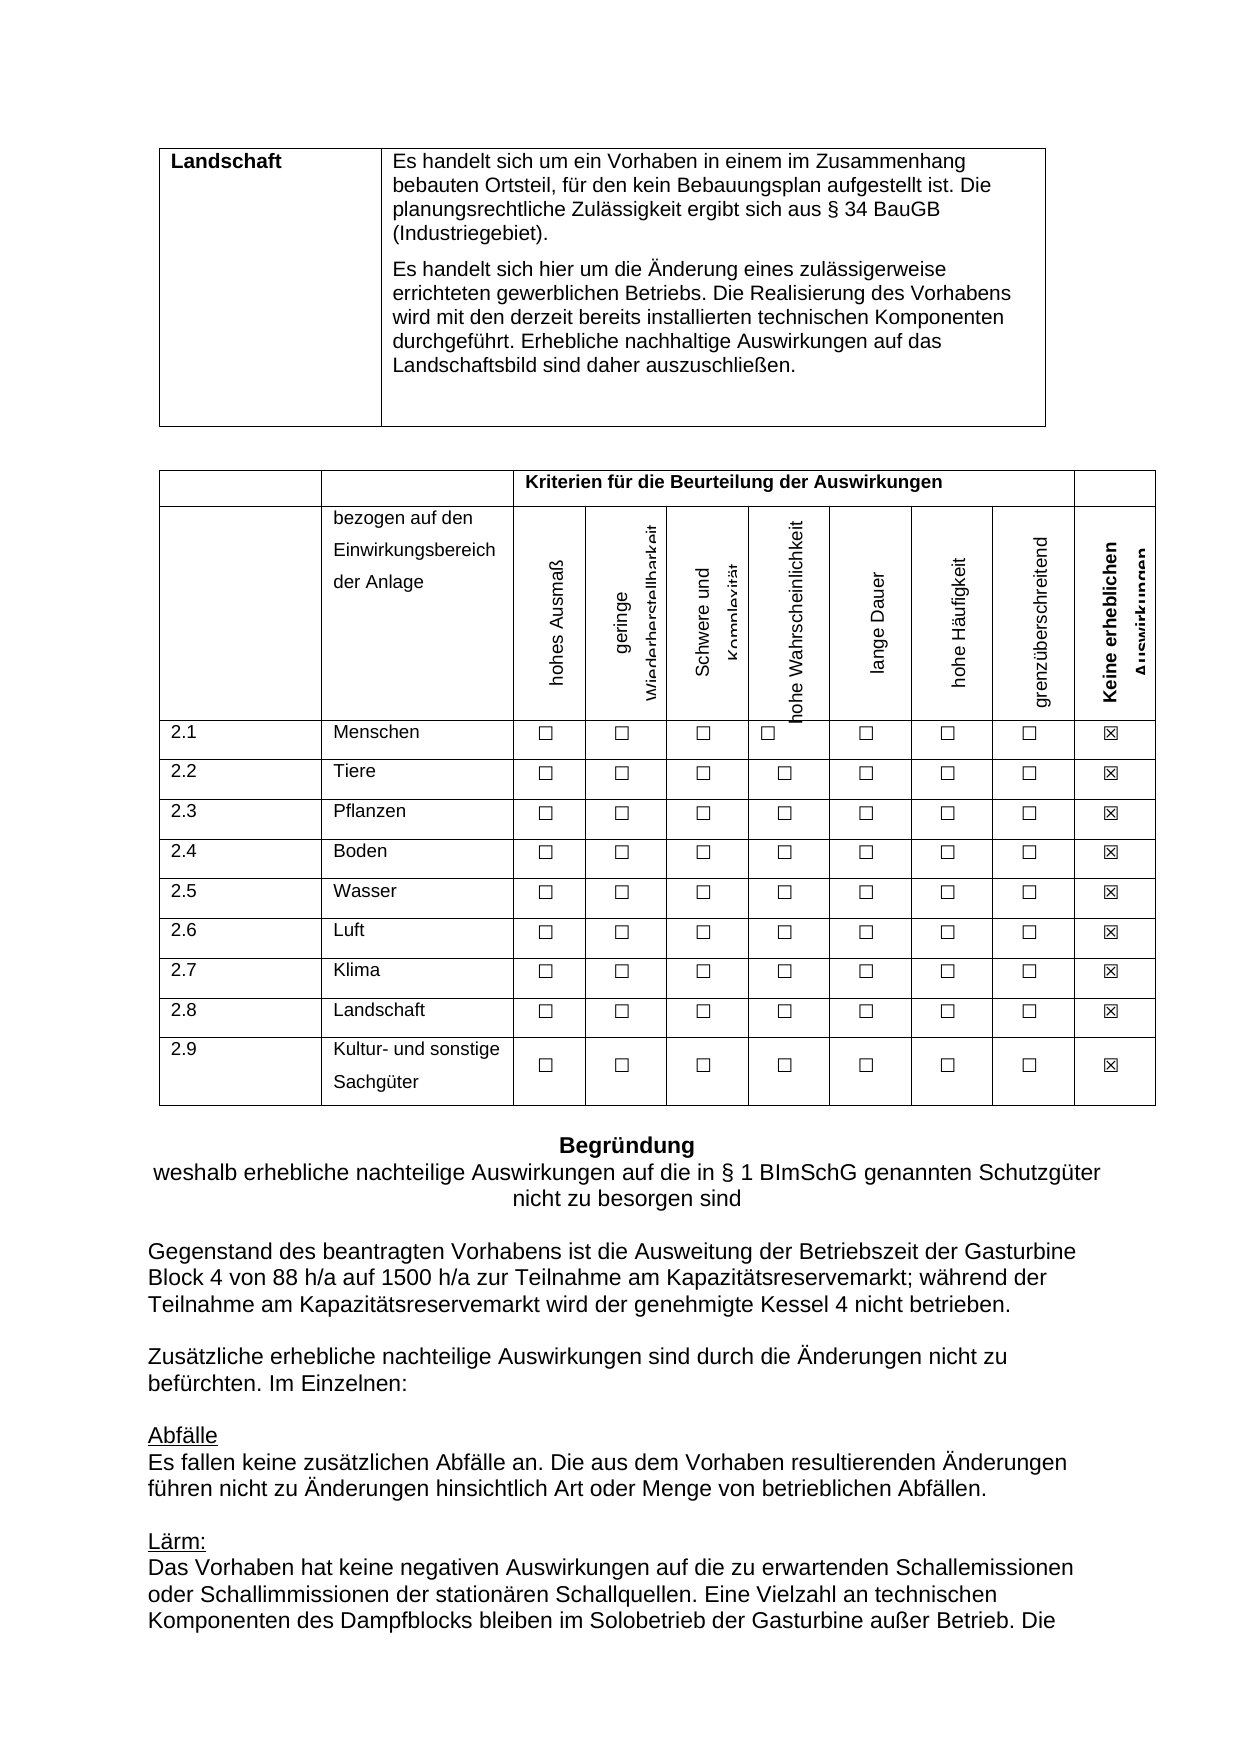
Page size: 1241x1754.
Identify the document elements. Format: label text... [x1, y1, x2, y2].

table_cell 2.6 [160, 919, 321, 958]
table_cell Pflanzen [322, 800, 513, 839]
table_cell 2.5 [160, 879, 321, 918]
table_cell Luft [322, 919, 513, 958]
table_header [322, 471, 513, 506]
table_cell Landschaft [160, 149, 381, 426]
text Es fallen keine zusätzlichen Abfälle an. Die aus dem Vorhaben resultierenden Änderungen führen nicht zu Änderungen hinsichtlich Art oder Menge von betrieblichen Abfällen. [148, 1449, 1106, 1501]
table_cell bezogen auf den Einwirkungsbereich der Anlage [322, 507, 513, 719]
table_cell 2.8 [160, 999, 321, 1037]
table_cell geringe Wiederherstellbarkeit [586, 507, 666, 719]
table_cell Boden [322, 840, 513, 878]
table_cell 2.2 [160, 760, 321, 799]
table_cell Klima [322, 959, 513, 997]
table_cell 2.1 [160, 721, 321, 759]
table_cell hohe Häufigkeit [912, 507, 992, 719]
table_cell hohe Wahrscheinlichkeit [749, 507, 829, 719]
table_cell Wasser [322, 879, 513, 918]
table_cell Es handelt sich um ein Vorhaben in einem im Zusammenhang bebauten Ortsteil, für den kein Bebauungsplan aufgestellt ist. Die planungsrechtliche Zulässigkeit ergibt sich aus § 34 BauGB (Industriegebiet). Es handelt sich hier um die Änderung eines zulässigerweise errichteten gewerblichen Betriebs. Die Realisierung des Vorhabens wird mit den derzeit bereits installierten technischen Komponenten durchgeführt. Erhebliche nachhaltige Auswirkungen auf das Landschaftsbild sind daher auszuschließen. [382, 149, 1045, 426]
text Lärm: [148, 1528, 1106, 1554]
text Gegenstand des beantragten Vorhabens ist die Ausweitung der Betriebszeit der Gasturbine Block 4 von 88 h/a auf 1500 h/a zur Teilnahme am Kapazitätsreservemarkt; während der Teilnahme am Kapazitätsreservemarkt wird der genehmigte Kessel 4 nicht betrieben. [148, 1238, 1106, 1317]
text Zusätzliche erhebliche nachteilige Auswirkungen sind durch die Änderungen nicht zu befürchten. Im Einzelnen: [148, 1343, 1106, 1396]
table_cell 2.7 [160, 959, 321, 997]
text weshalb erhebliche nachteilige Auswirkungen auf die in § 1 BImSchG genannten Schutzgüter nicht zu besorgen sind [148, 1159, 1106, 1212]
table_cell Menschen [322, 721, 513, 759]
table_cell 2.4 [160, 840, 321, 878]
table_header [160, 471, 321, 506]
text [148, 1554, 1106, 1633]
table_cell [160, 507, 321, 719]
table_cell Tiere [322, 760, 513, 799]
table_cell Landschaft [322, 999, 513, 1037]
table_header Kriterien für die Beurteilung der Auswirkungen [514, 471, 1074, 506]
table_cell Schwere und Komplexität [667, 507, 748, 719]
text Begründung [148, 1132, 1106, 1159]
table_cell Keine erheblichen Auswirkungen [1075, 507, 1155, 719]
table_cell lange Dauer [830, 507, 911, 719]
table_cell 2.9 [160, 1038, 321, 1105]
table_cell hohes Ausmaß [514, 507, 585, 719]
text Abfälle [148, 1422, 1106, 1449]
table_cell Kultur- und sonstige Sachgüter [322, 1038, 513, 1105]
table_cell grenzüberschreitend [993, 507, 1074, 719]
table_header [1075, 471, 1155, 506]
table_cell 2.3 [160, 800, 321, 839]
